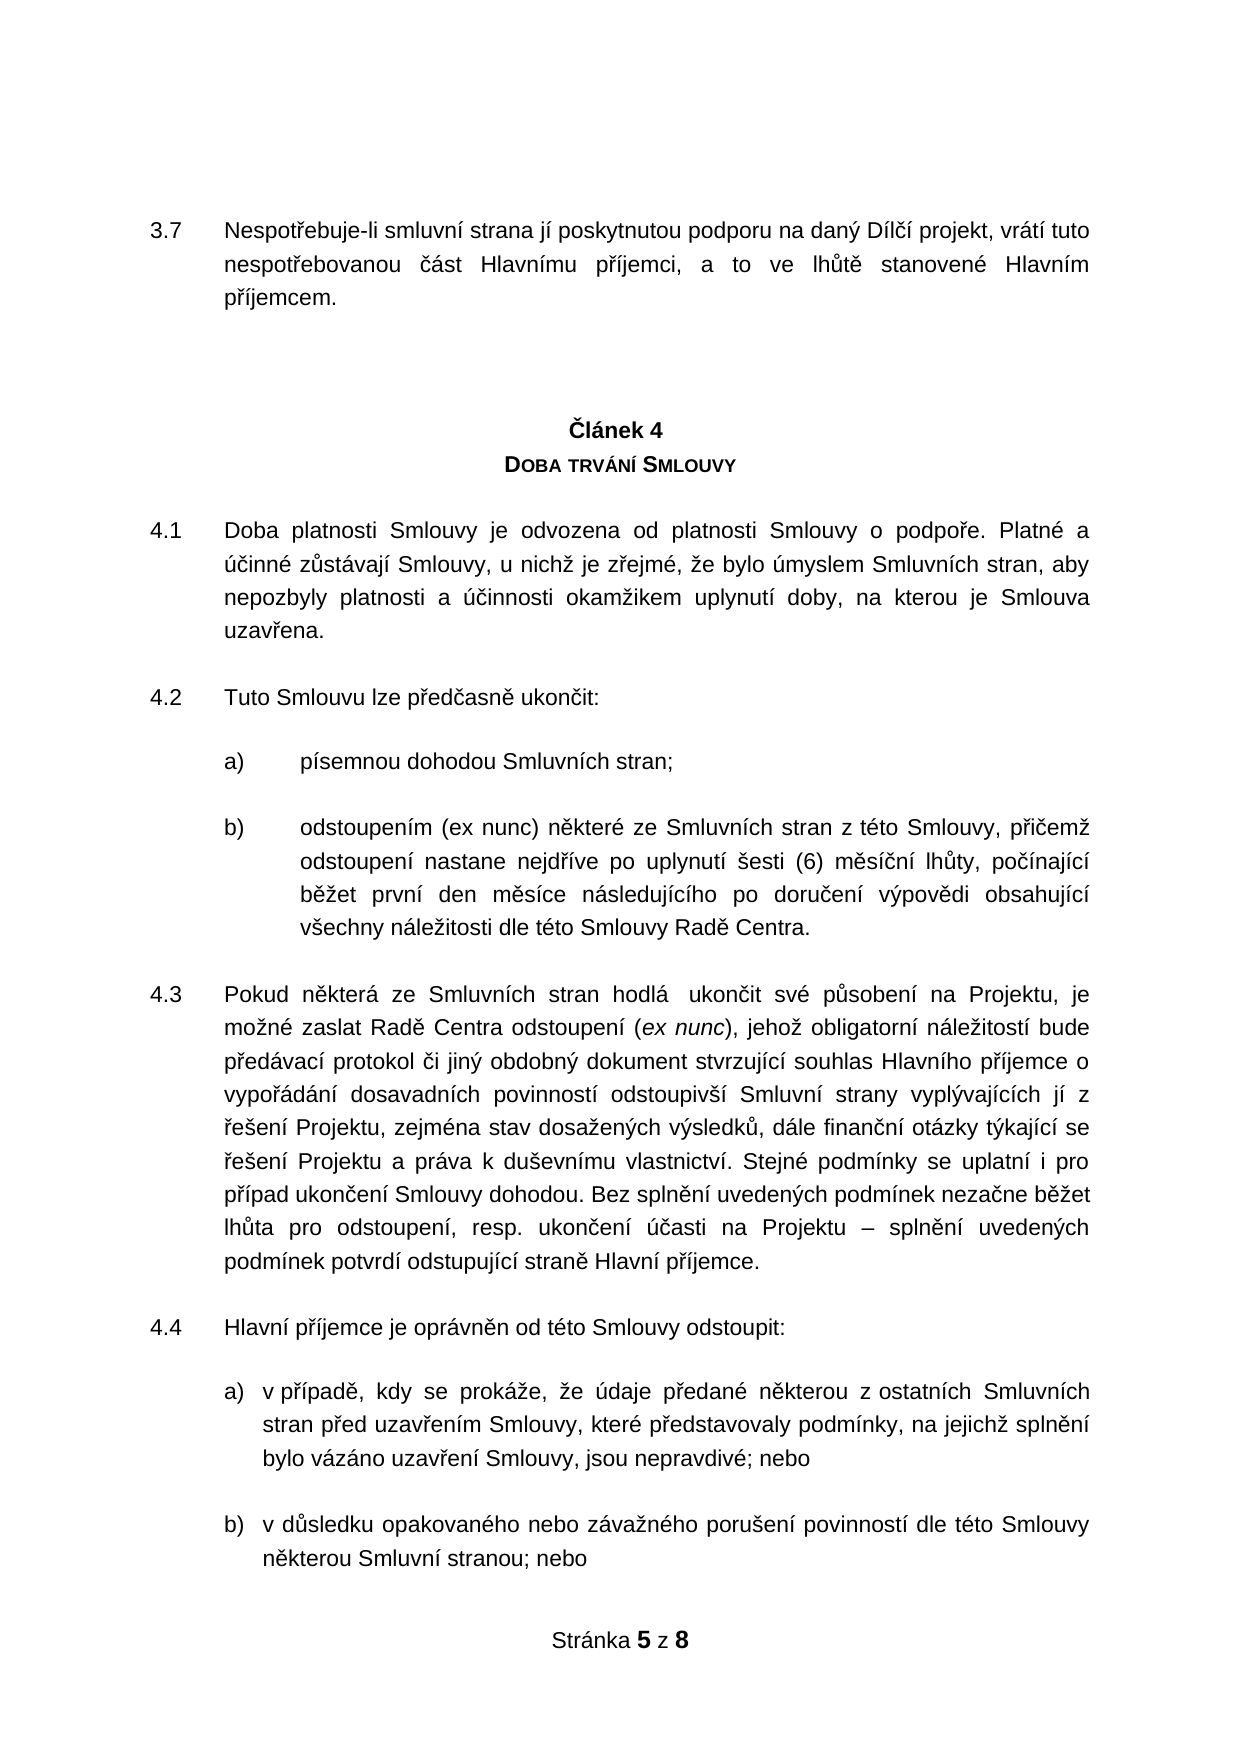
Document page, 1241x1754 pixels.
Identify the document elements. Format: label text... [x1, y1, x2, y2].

list v důsledku opakovaného nebo závažného porušení povinností dle této Smlouvy některou Smluvní stranou; nebo [224, 1504, 1090, 1571]
list Tuto Smlouvu lze předčasně ukončit: [150, 677, 1090, 711]
text Doba trvání Smlouvy [150, 444, 1090, 477]
list Doba platnosti Smlouvy je odvozena od platnosti Smlouvy o podpoře. Platné a účinné zůstávají Smlouvy, u nichž je zřejmé, že bylo úmyslem Smluvních stran, aby nepozbyly platnosti a účinnosti okamžikem uplynutí doby, na kterou je Smlouva uzavřena. [150, 511, 1090, 644]
list Hlavní příjemce je oprávněn od této Smlouvy odstoupit: [150, 1307, 1090, 1341]
list v případě, kdy se prokáže, že údaje předané některou z ostatních Smluvních stran před uzavřením Smlouvy, které představovaly podmínky, na jejichž splnění bylo vázáno uzavření Smlouvy, jsou nepravdivé; nebo [224, 1371, 1090, 1471]
list Pokud některá ze Smluvních stran hodlá ukončit své působení na Projektu, je možné zaslat Radě Centra odstoupení (ex nunc), jehož obligatorní náležitostí bude předávací protokol či jiný obdobný dokument stvrzující souhlas Hlavního příjemce o vypořádání dosavadních povinností odstoupivší Smluvní strany vyplývajících jí z řešení Projektu, zejména stav dosažených výsledků, dále finanční otázky týkající se řešení Projektu a práva k duševnímu vlastnictví. Stejné podmínky se uplatní i pro případ ukončení Smlouvy dohodou. Bez splnění uvedených podmínek nezačne běžet lhůta pro odstoupení, resp. ukončení účasti na Projektu – splnění uvedených podmínek potvrdí odstupující straně Hlavní příjemce. [150, 974, 1090, 1274]
text Článek 4 [141, 411, 1090, 444]
list písemnou dohodou Smluvních stran; [224, 741, 1090, 774]
list odstoupením (ex nunc) některé ze Smluvních stran z této Smlouvy, přičemž odstoupení nastane nejdříve po uplynutí šesti (6) měsíční lhůty, počínající běžet první den měsíce následujícího po doručení výpovědi obsahující všechny náležitosti dle této Smlouvy Radě Centra. [224, 807, 1090, 941]
list Nespotřebuje-li smluvní strana jí poskytnutou podporu na daný Dílčí projekt, vrátí tuto nespotřebovanou část Hlavnímu příjemci, a to ve lhůtě stanovené Hlavním příjemcem. [150, 211, 1090, 311]
